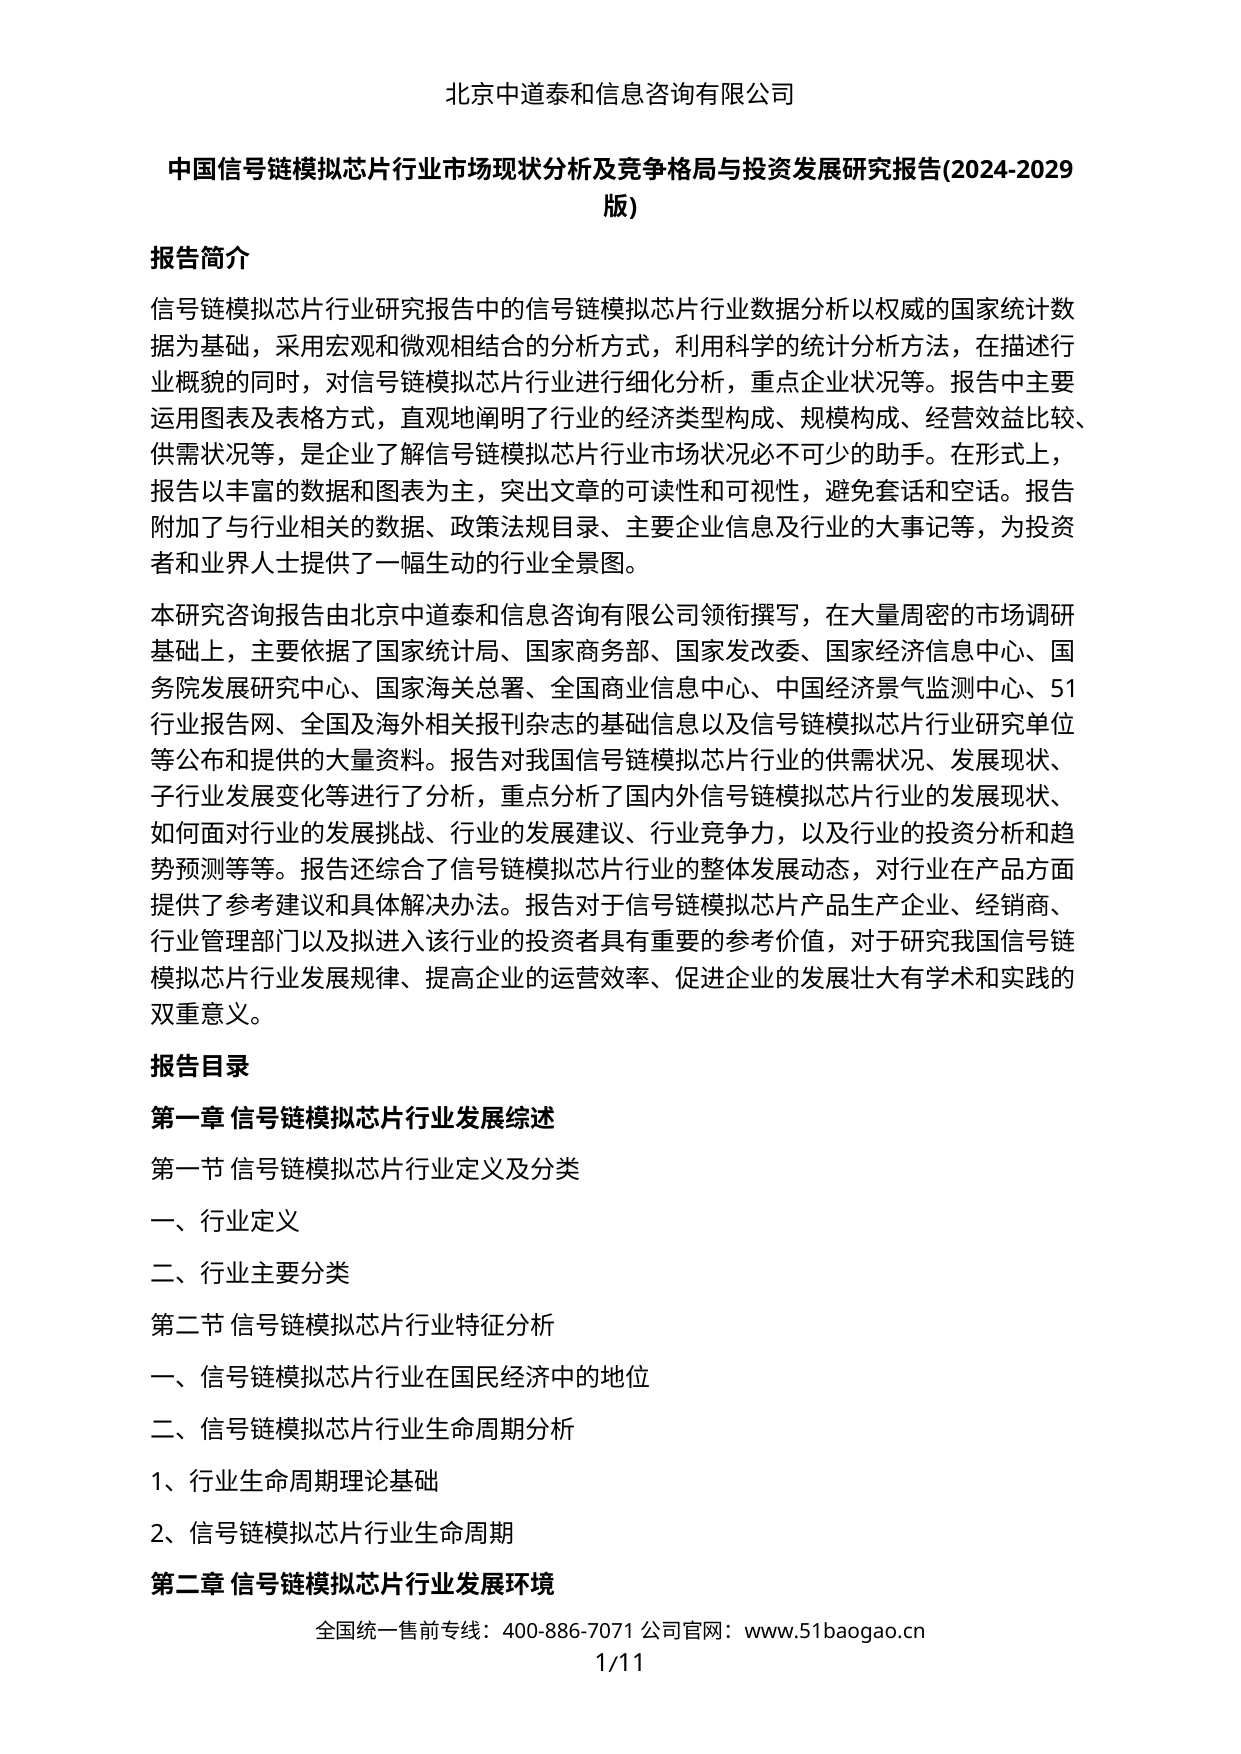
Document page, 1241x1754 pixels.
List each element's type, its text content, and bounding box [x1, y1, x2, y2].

text 第一节 信号链模拟芯片行业定义及分类 [150, 1150, 1090, 1186]
text 二、信号链模拟芯片行业生命周期分析 [150, 1409, 1090, 1446]
text 信号链模拟芯片行业研究报告中的信号链模拟芯片行业数据分析以权威的国家统计数据为基础，采用宏观和微观相结合的分析方式，利用科学的统计分析方法，在描述行业概貌的同时，对信号链模拟芯片行业进行细化分析，重点企业状况等。报告中主要运用图表及表格方式，直观地阐明了行业的经济类型构成、规模构成、经营效益比较、供需状况等，是企业了解信号链模拟芯片行业市场状况必不可少的助手。在形式上，报告以丰富的数据和图表为主，突出文章的可读性和可视性，避免套话和空话。报告附加了与行业相关的数据、政策法规目录、主要企业信息及行业的大事记等，为投资者和业界人士提供了一幅生动的行业全景图。 [150, 290, 1090, 580]
text 第一章 信号链模拟芯片行业发展综述 [150, 1098, 1090, 1134]
text 一、行业定义 [150, 1202, 1090, 1238]
text 二、行业主要分类 [150, 1254, 1090, 1290]
text 报告目录 [150, 1046, 1090, 1082]
text 2、信号链模拟芯片行业生命周期 [150, 1513, 1090, 1549]
text 第二章 信号链模拟芯片行业发展环境 [150, 1565, 1090, 1601]
text 报告简介 [150, 238, 1090, 274]
text 1、行业生命周期理论基础 [150, 1461, 1090, 1497]
text 一、信号链模拟芯片行业在国民经济中的地位 [150, 1357, 1090, 1394]
text 第二节 信号链模拟芯片行业特征分析 [150, 1306, 1090, 1342]
text 中国信号链模拟芯片行业市场现状分析及竞争格局与投资发展研究报告(2024-2029版) [150, 150, 1090, 222]
text 本研究咨询报告由北京中道泰和信息咨询有限公司领衔撰写，在大量周密的市场调研基础上，主要依据了国家统计局、国家商务部、国家发改委、国家经济信息中心、国务院发展研究中心、国家海关总署、全国商业信息中心、中国经济景气监测中心、51行业报告网、全国及海外相关报刊杂志的基础信息以及信号链模拟芯片行业研究单位等公布和提供的大量资料。报告对我国信号链模拟芯片行业的供需状况、发展现状、子行业发展变化等进行了分析，重点分析了国内外信号链模拟芯片行业的发展现状、如何面对行业的发展挑战、行业的发展建议、行业竞争力，以及行业的投资分析和趋势预测等等。报告还综合了信号链模拟芯片行业的整体发展动态，对行业在产品方面提供了参考建议和具体解决办法。报告对于信号链模拟芯片产品生产企业、经销商、行业管理部门以及拟进入该行业的投资者具有重要的参考价值，对于研究我国信号链模拟芯片行业发展规律、提高企业的运营效率、促进企业的发展壮大有学术和实践的双重意义。 [150, 596, 1090, 1031]
